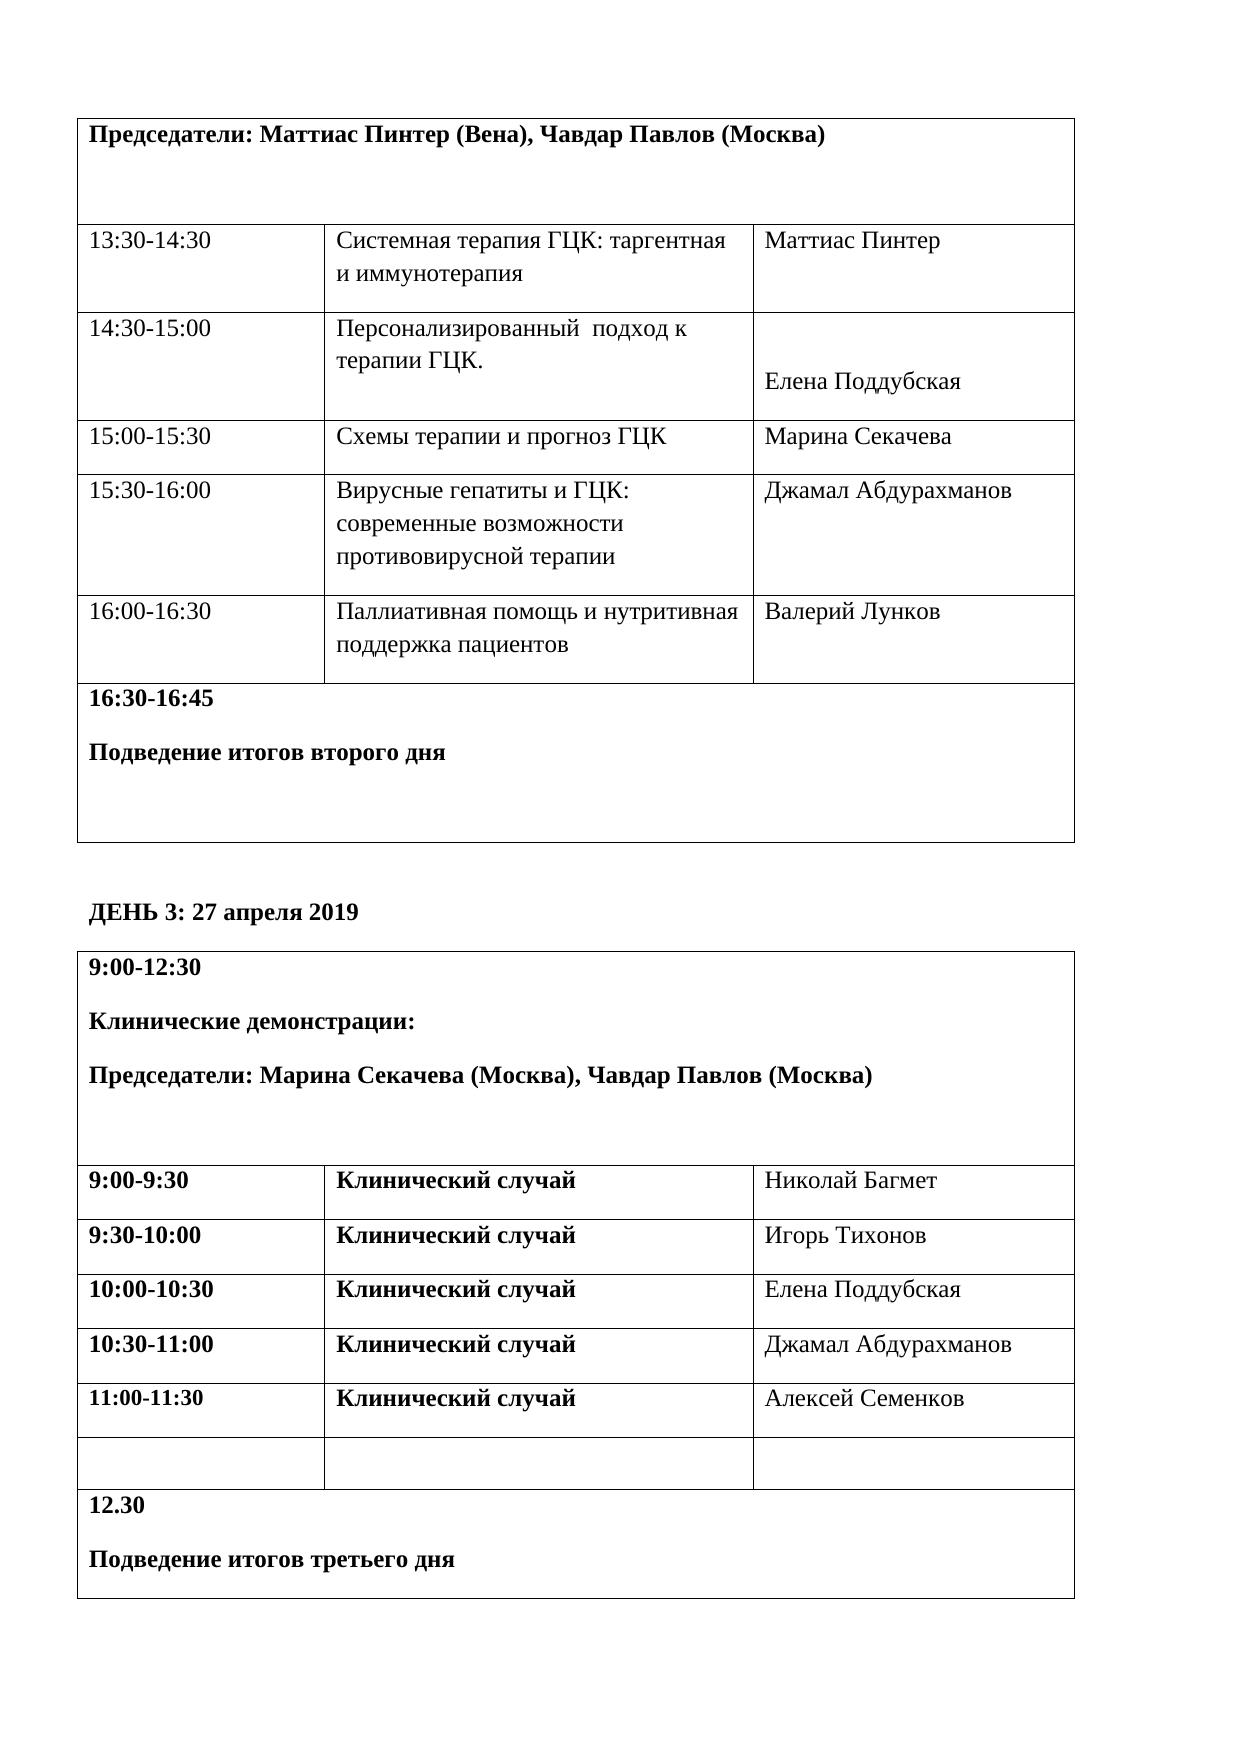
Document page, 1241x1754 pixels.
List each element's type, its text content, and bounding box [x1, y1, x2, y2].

table_cell Схемы терапии и прогноз ГЦК [325, 421, 753, 474]
table_cell [78, 1438, 324, 1489]
table_cell [325, 1438, 753, 1489]
table_cell Системная терапия ГЦК: таргентная и иммунотерапия [325, 225, 753, 312]
table_cell [754, 1438, 1074, 1489]
table_cell Паллиативная помощь и нутритивная поддержка пациентов [325, 596, 753, 682]
table_cell Клинический случай [325, 1329, 753, 1382]
table_cell 16:00-16:30 [78, 596, 324, 682]
table_cell Николай Багмет [754, 1166, 1074, 1219]
table_cell 12.30 Подведение итогов третьего дня [78, 1490, 1074, 1597]
table_cell Вирусные гепатиты и ГЦК: современные возможности противовирусной терапии [325, 475, 753, 595]
table_cell Елена Поддубская [754, 1275, 1074, 1328]
table_cell 10:00-10:30 [78, 1275, 324, 1328]
table_cell Елена Поддубская [754, 313, 1074, 420]
table_cell 9:00-9:30 [78, 1166, 324, 1219]
table_cell 15:30-16:00 [78, 475, 324, 595]
table_cell Клинический случай [325, 1166, 753, 1219]
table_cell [78, 119, 1074, 224]
text ДЕНЬ 3: 27 апреля 2019 [89, 897, 1122, 926]
table_cell 11:00-11:30 [78, 1384, 324, 1437]
table_cell 15:00-15:30 [78, 421, 324, 474]
table_cell Валерий Лунков [754, 596, 1074, 682]
table_cell Персонализированный подход к терапии ГЦК. [325, 313, 753, 420]
table_cell 13:30-14:30 [78, 225, 324, 312]
table_cell Игорь Тихонов [754, 1220, 1074, 1273]
table_cell 16:30-16:45 Подведение итогов второго дня [78, 684, 1074, 842]
table_cell Клинический случай [325, 1275, 753, 1328]
table_cell Джамал Абдурахманов [754, 1329, 1074, 1382]
table_cell Марина Секачева [754, 421, 1074, 474]
table_cell 10:30-11:00 [78, 1329, 324, 1382]
table_cell Маттиас Пинтер [754, 225, 1074, 312]
table_cell Клинический случай [325, 1384, 753, 1437]
table_cell Джамал Абдурахманов [754, 475, 1074, 595]
table_cell Алексей Семенков [754, 1384, 1074, 1437]
table_cell 14:30-15:00 [78, 313, 324, 420]
table_cell 9:30-10:00 [78, 1220, 324, 1273]
table_cell Клинический случай [325, 1220, 753, 1273]
table_header 9:00-12:30 Клинические демонстрации: Председатели: Марина Секачева (Москва), Чавдар Павлов (Москва) [78, 952, 1074, 1164]
